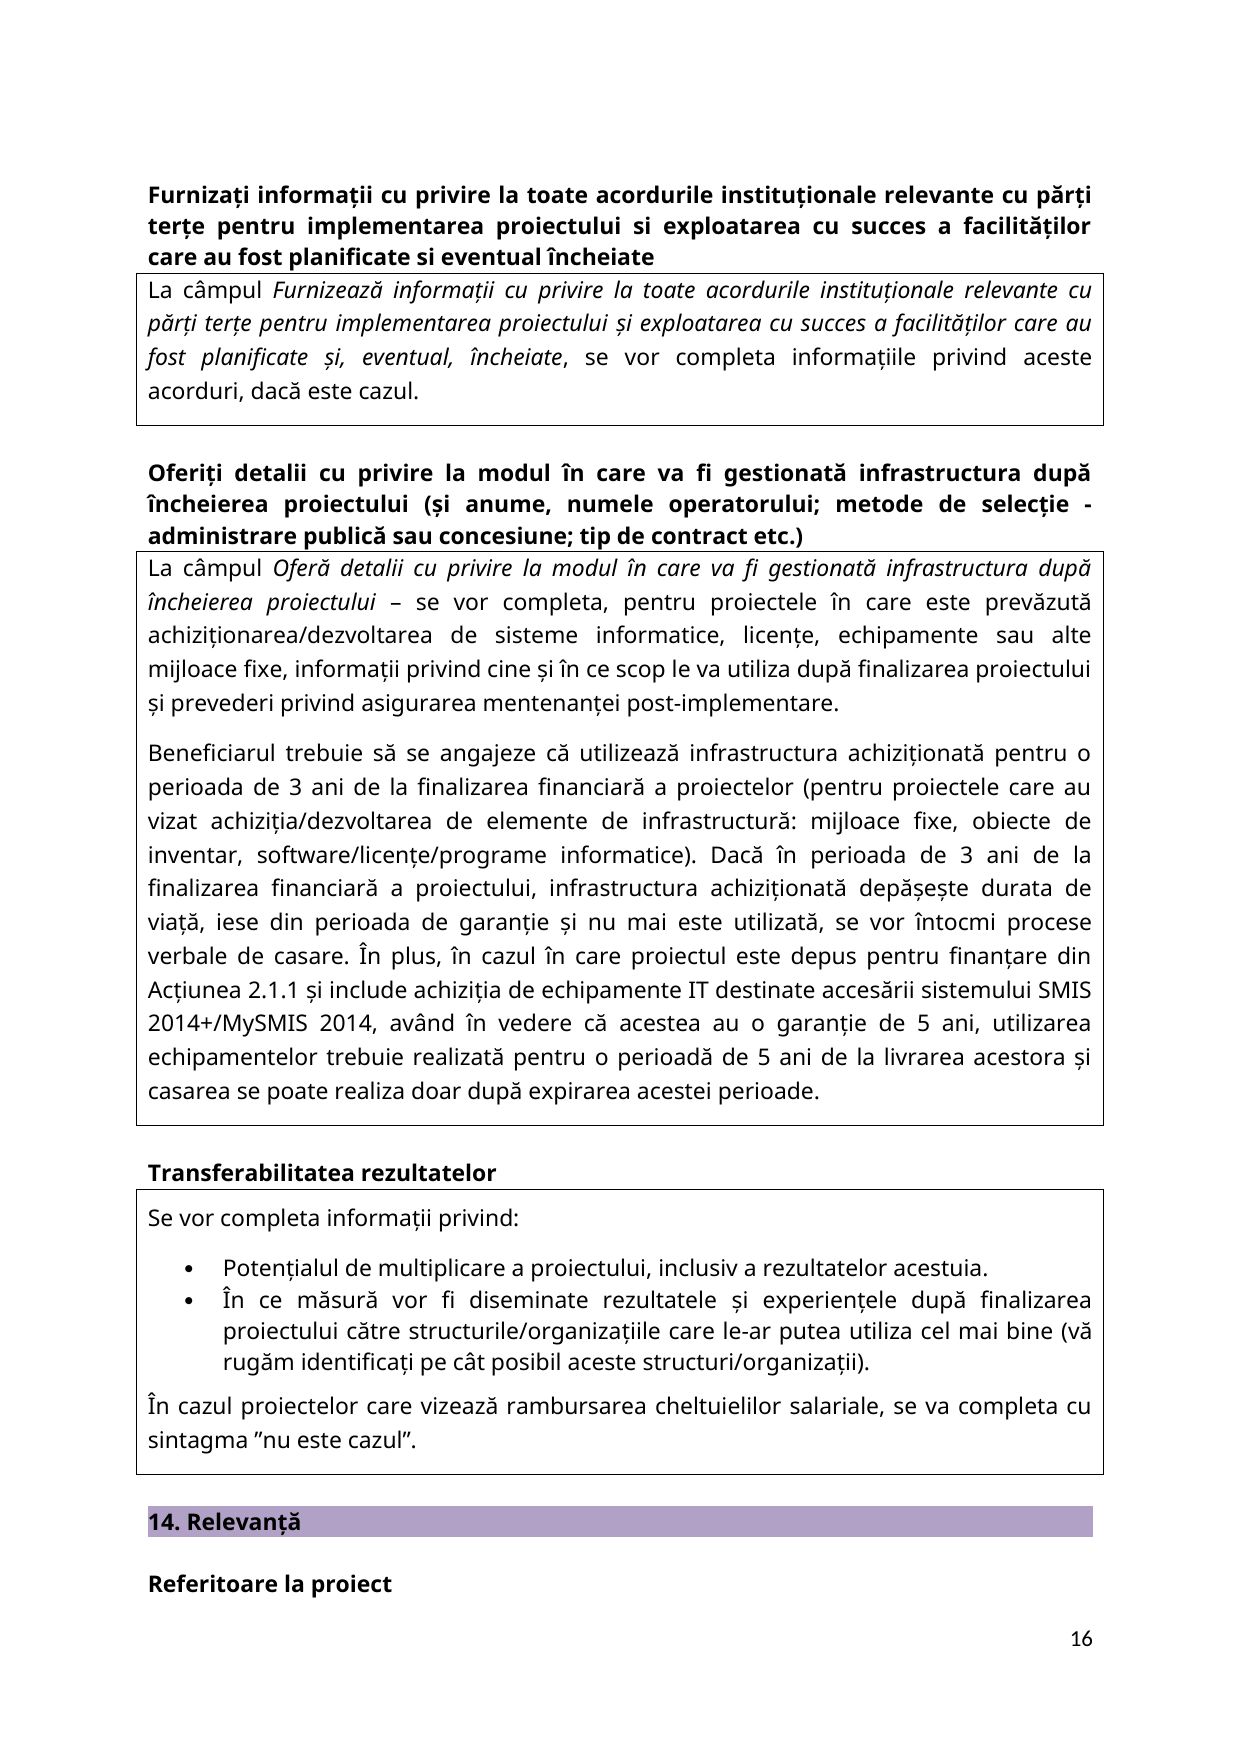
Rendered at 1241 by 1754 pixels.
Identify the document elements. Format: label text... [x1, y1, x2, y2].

text Transferabilitatea rezultatelor [148, 1157, 1093, 1188]
table_header La câmpul Furnizează informaţii cu privire la toate acordurile instituţionale relevante cu părţi terţe pentru implementarea proiectului şi exploatarea cu succes a facilităţilor care au fost planificate şi, eventual, încheiate, se vor completa informațiile privind aceste acorduri, dacă este cazul. [137, 274, 1103, 425]
text Oferiți detalii cu privire la modul în care va fi gestionată infrastructura după încheierea proiectului (și anume, numele operatorului; metode de selecție - administrare publică sau concesiune; tip de contract etc.) [148, 457, 1093, 551]
text Furnizați informații cu privire la toate acordurile instituționale relevante cu părți terțe pentru implementarea proiectului si exploatarea cu succes a facilităților care au fost planificate si eventual încheiate [148, 179, 1093, 273]
table_header La câmpul Oferă detalii cu privire la modul în care va fi gestionată infrastructura după încheierea proiectului – se vor completa, pentru proiectele în care este prevăzută achiziționarea/dezvoltarea de sisteme informatice, licențe, echipamente sau alte mijloace fixe, informații privind cine și în ce scop le va utiliza după finalizarea proiectului și prevederi privind asigurarea mentenanței post-implementare. Beneficiarul trebuie să se angajeze că utilizează infrastructura achiziționată pentru o perioada de 3 ani de la finalizarea financiară a proiectelor (pentru proiectele care au vizat achiziția/dezvoltarea de elemente de infrastructură: mijloace fixe, obiecte de inventar, software/licențe/programe informatice). Dacă în perioada de 3 ani de la finalizarea financiară a proiectului, infrastructura achiziționată depășește durata de viață, iese din perioada de garanție și nu mai este utilizată, se vor întocmi procese verbale de casare. În plus, în cazul în care proiectul este depus pentru finanțare din Acțiunea 2.1.1 și include achiziţia de echipamente IT destinate accesării sistemului SMIS 2014+/MySMIS 2014, având în vedere că acestea au o garanție de 5 ani, utilizarea echipamentelor trebuie realizată pentru o perioadă de 5 ani de la livrarea acestora și casarea se poate realiza doar după expirarea acestei perioade. [137, 552, 1103, 1125]
text Referitoare la proiect [148, 1568, 1093, 1600]
subtitle 14. Relevanță [148, 1506, 1093, 1537]
table_header Se vor completa informații privind: Potențialul de multiplicare a proiectului, inclusiv a rezultatelor acestuia. În ce măsură vor fi diseminate rezultatele şi experienţele după finalizarea proiectului către structurile/organizaţiile care le-ar putea utiliza cel mai bine (vă rugăm identificaţi pe cât posibil aceste structuri/organizaţii). În cazul proiectelor care vizează rambursarea cheltuielilor salariale, se va completa cu sintagma ”nu este cazul”. [137, 1190, 1103, 1474]
